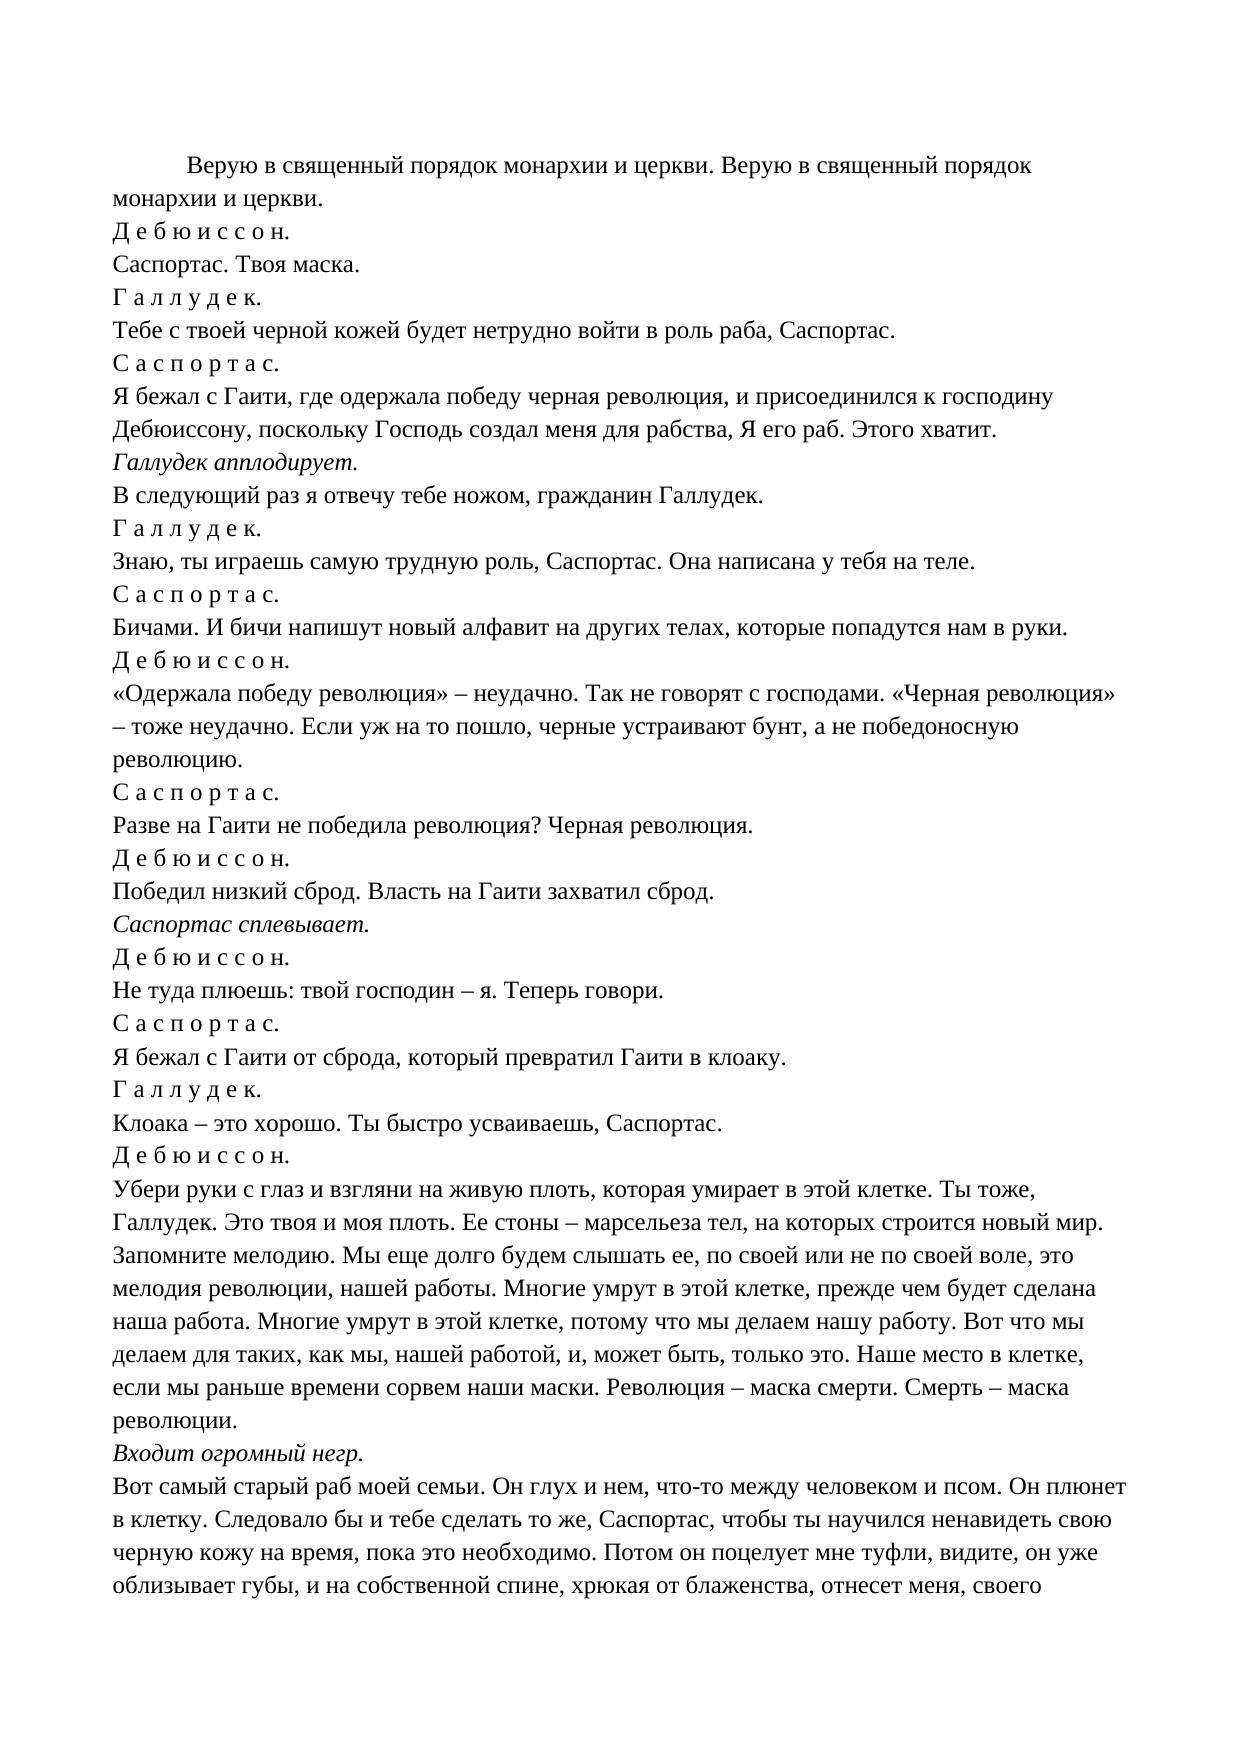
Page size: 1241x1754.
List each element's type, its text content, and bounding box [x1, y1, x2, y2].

text Д е б ю и с с о н. [112, 843, 1128, 872]
text «Одержала победу революция» – неудачно. Так не говорят с господами. «Черная революция» – тоже неудачно. Если уж на то пошло, черные устраивают бунт, а не победоносную революцию. [112, 678, 1128, 773]
text Д е б ю и с с о н. [112, 1141, 1128, 1169]
text Г а л л у д е к. [112, 1074, 1128, 1103]
text Я бежал с Гаити, где одержала победу черная революция, и присоединился к господину Дебюиссону, поскольку Господь создал меня для рабства, Я его раб. Этого хватит. [112, 381, 1128, 443]
text Тебе с твоей черной кожей будет нетрудно войти в роль раба, Саспортас. [112, 315, 1128, 344]
text Г а л л у д е к. [112, 282, 1128, 311]
text Д е б ю и с с о н. [112, 216, 1128, 245]
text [112, 1471, 1128, 1599]
text Знаю, ты играешь самую трудную роль, Саспортас. Она написана у тебя на теле. [112, 546, 1128, 575]
text Победил низкий сброд. Власть на Гаити захватил сброд. [112, 876, 1128, 905]
text Бичами. И бичи напишут новый алфавит на других телах, которые попадутся нам в руки. [112, 612, 1128, 641]
text Не туда плюешь: твой господин – я. Теперь говори. [112, 976, 1128, 1004]
text С а с п о р т а с. [112, 348, 1128, 377]
text Убери руки с глаз и взгляни на живую плоть, которая умирает в этой клетке. Ты тоже, Галлудек. Это твоя и моя плоть. Ее стоны – марсельеза тел, на которых строится новый мир. Запомните мелодию. Мы еще долго будем слышать ее, по своей или не по своей воле, это мелодия революции, нашей работы. Многие умрут в этой клетке, прежде чем будет сделана наша работа. Многие умрут в этой клетке, потому что мы делаем нашу работу. Вот что мы делаем для таких, как мы, нашей работой, и, может быть, только это. Наше место в клетке, если мы раньше времени сорвем наши маски. Революция – маска смерти. Смерть – маска революции. [112, 1174, 1128, 1433]
text С а с п о р т а с. [112, 777, 1128, 806]
text Верую в священный порядок монархии и церкви. Верую в священный порядок монархии и церкви. [112, 150, 1128, 212]
text Г а л л у д е к. [112, 513, 1128, 542]
text С а с п о р т а с. [112, 579, 1128, 608]
text В следующий раз я отвечу тебе ножом, гражданин Галлудек. [112, 480, 1128, 509]
text Разве на Гаити не победила революция? Черная революция. [112, 810, 1128, 839]
text Галлудек апплодирует. [112, 447, 1128, 476]
text Клоака – это хорошо. Ты быстро усваиваешь, Саспортас. [112, 1108, 1128, 1136]
text Входит огромный негр. [112, 1438, 1128, 1467]
text Саспортас. Твоя маска. [112, 249, 1128, 278]
text Д е б ю и с с о н. [112, 645, 1128, 674]
text Д е б ю и с с о н. [112, 942, 1128, 971]
text Я бежал с Гаити от сброда, который превратил Гаити в клоаку. [112, 1042, 1128, 1070]
text Саспортас сплевывает. [112, 909, 1128, 938]
text С а с п о р т а с. [112, 1008, 1128, 1037]
